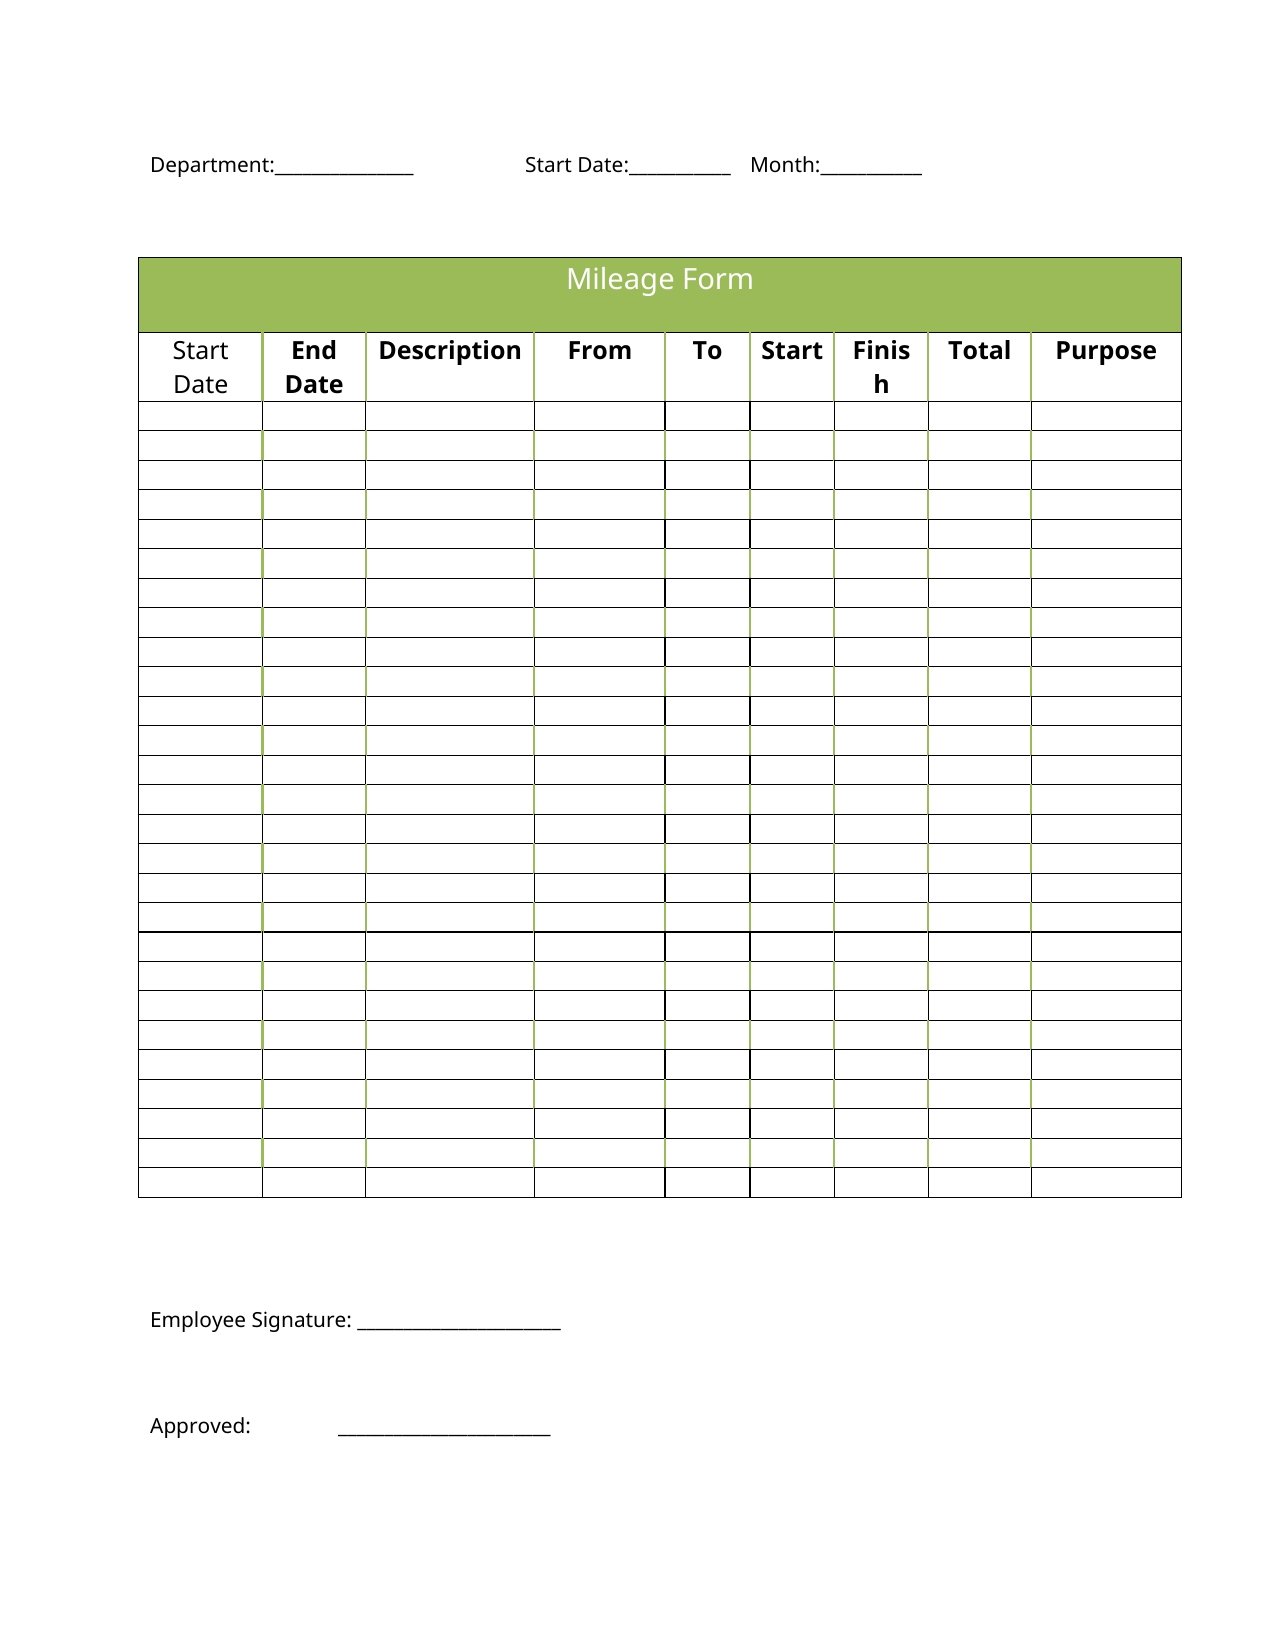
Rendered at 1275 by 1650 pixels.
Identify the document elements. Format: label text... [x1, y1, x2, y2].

table_cell [367, 431, 533, 460]
table_cell End Date [264, 333, 365, 401]
table_cell [1032, 962, 1181, 990]
table_cell [751, 608, 833, 637]
table_cell [835, 933, 928, 961]
table_cell [835, 815, 928, 843]
table_cell [929, 785, 1030, 813]
table_cell [535, 608, 664, 637]
table_cell [366, 1050, 534, 1079]
table_cell [751, 756, 834, 784]
table_header Mileage Form [139, 258, 1181, 332]
table_cell [1032, 844, 1181, 872]
table_cell [751, 991, 834, 1020]
table_cell [835, 903, 927, 931]
table_cell [835, 402, 928, 430]
table_cell [264, 431, 365, 460]
table_cell [751, 785, 833, 813]
table_cell [535, 756, 664, 784]
table_cell [835, 461, 928, 489]
table_cell [535, 903, 664, 931]
table_cell [929, 1168, 1031, 1197]
table_cell [929, 844, 1030, 872]
table_cell [263, 638, 365, 666]
table_cell [929, 667, 1030, 696]
table_cell [1032, 756, 1181, 784]
table_cell [1032, 638, 1181, 666]
table_cell [751, 431, 833, 460]
table_cell [666, 608, 749, 637]
table_cell [264, 903, 365, 931]
table_cell [929, 579, 1031, 607]
table_cell [666, 461, 749, 489]
table_cell [929, 490, 1030, 519]
table_cell [929, 1139, 1030, 1167]
table_cell [264, 490, 365, 519]
table_cell [666, 785, 749, 813]
table_cell [835, 1021, 927, 1049]
table_cell [666, 726, 749, 754]
table_cell [751, 520, 834, 548]
table_cell [666, 1050, 749, 1079]
table_cell [264, 1080, 365, 1108]
table_cell [666, 1139, 749, 1167]
table_cell [666, 697, 749, 725]
table_cell [535, 431, 664, 460]
table_cell [367, 903, 533, 931]
table_cell [666, 520, 749, 548]
table_cell [367, 1080, 533, 1108]
table_cell [535, 785, 664, 813]
table_cell [367, 549, 533, 578]
table_cell [751, 1050, 834, 1079]
table_cell [139, 1109, 262, 1138]
table_cell [535, 520, 664, 548]
table_cell [929, 991, 1031, 1020]
table_cell [263, 815, 365, 843]
table_cell [666, 638, 749, 666]
table_cell [666, 667, 749, 696]
table_cell [929, 756, 1031, 784]
table_cell [367, 962, 533, 990]
table_cell [263, 579, 365, 607]
table_cell [264, 726, 365, 754]
table_cell [835, 726, 927, 754]
table_cell [535, 1109, 664, 1138]
table_cell [666, 549, 749, 578]
table_cell [535, 579, 664, 607]
table_cell [751, 490, 833, 519]
table_cell [535, 638, 664, 666]
table_cell [139, 815, 262, 843]
table_cell [751, 1021, 833, 1049]
table_cell [929, 1080, 1030, 1108]
table_cell [139, 520, 262, 548]
table_cell [1032, 1139, 1181, 1167]
table_cell [929, 1109, 1031, 1138]
table_cell [367, 1139, 533, 1167]
table_cell [535, 933, 664, 961]
table_cell [751, 1139, 833, 1167]
table_cell [1032, 520, 1181, 548]
table_cell [366, 756, 534, 784]
table_cell [751, 402, 834, 430]
table_cell [535, 402, 664, 430]
table_cell Total [929, 333, 1030, 401]
table_cell [263, 461, 365, 489]
table_cell [535, 874, 664, 902]
table_cell [751, 1080, 833, 1108]
table_cell [139, 431, 261, 460]
table_cell [1032, 726, 1181, 754]
table_cell [263, 402, 365, 430]
table_cell [929, 638, 1031, 666]
table_cell [367, 490, 533, 519]
table_cell [366, 1109, 534, 1138]
table_cell [1032, 785, 1181, 813]
table_cell [929, 726, 1030, 754]
table_cell [929, 520, 1031, 548]
table_cell [139, 608, 261, 637]
table_cell [751, 1109, 834, 1138]
table_cell [1032, 549, 1181, 578]
table_cell [751, 903, 833, 931]
table_cell [263, 1109, 365, 1138]
table_cell [139, 933, 262, 961]
table_cell [535, 815, 664, 843]
table_cell [666, 1168, 749, 1197]
table_cell [1032, 402, 1181, 430]
table_cell [835, 638, 928, 666]
table_cell [1032, 991, 1181, 1020]
table_cell [535, 962, 664, 990]
table_cell [263, 1050, 365, 1079]
table_cell [366, 520, 534, 548]
table_cell [929, 549, 1030, 578]
table_cell [929, 815, 1031, 843]
table_cell [366, 697, 534, 725]
table_cell [751, 844, 833, 872]
table_cell [666, 1080, 749, 1108]
table_cell [835, 520, 928, 548]
table_cell [535, 1168, 664, 1197]
table_cell [1032, 697, 1181, 725]
table_cell [666, 815, 749, 843]
table_cell [139, 667, 261, 696]
table_cell [366, 579, 534, 607]
table_cell [751, 638, 834, 666]
table_cell To [666, 333, 749, 401]
table_cell [835, 962, 927, 990]
table_cell [751, 933, 834, 961]
table_cell [535, 1139, 664, 1167]
table_cell [264, 844, 365, 872]
table_cell [263, 874, 365, 902]
table_cell [1032, 874, 1181, 902]
table_cell [835, 1109, 928, 1138]
table_cell [263, 991, 365, 1020]
table_cell [835, 756, 928, 784]
table_cell [751, 815, 834, 843]
table_cell [139, 874, 262, 902]
table_cell [835, 991, 928, 1020]
table_cell [1032, 431, 1181, 460]
table_cell [835, 490, 927, 519]
table_cell [1032, 1050, 1181, 1079]
table_cell [535, 844, 664, 872]
table_cell [666, 490, 749, 519]
table_cell [367, 667, 533, 696]
table_cell [535, 549, 664, 578]
table_cell [366, 461, 534, 489]
table_cell [835, 431, 927, 460]
table_cell [835, 1050, 928, 1079]
table_cell [835, 549, 927, 578]
table_cell [139, 638, 262, 666]
table_cell [139, 549, 261, 578]
table_cell [666, 844, 749, 872]
table_cell [929, 962, 1030, 990]
table_cell [366, 1168, 534, 1197]
table_cell [367, 844, 533, 872]
table_cell [139, 726, 261, 754]
table_cell [139, 785, 261, 813]
table_cell [367, 726, 533, 754]
table_cell [264, 962, 365, 990]
table_cell [835, 844, 927, 872]
table_cell [535, 1021, 664, 1049]
table_cell [929, 933, 1031, 961]
table_cell [139, 903, 261, 931]
table_cell [1032, 461, 1181, 489]
table_cell [751, 726, 833, 754]
table_cell [535, 667, 664, 696]
table_cell [666, 991, 749, 1020]
table_cell [835, 667, 927, 696]
table_cell Start [751, 333, 833, 401]
table_cell [535, 1080, 664, 1108]
table_cell [1032, 815, 1181, 843]
table_cell Finish [835, 333, 927, 401]
table_cell [1032, 933, 1181, 961]
table_cell [666, 1109, 749, 1138]
table_cell [835, 608, 927, 637]
table_cell [666, 756, 749, 784]
table_cell [139, 697, 262, 725]
table_cell [666, 431, 749, 460]
table_cell [929, 461, 1031, 489]
table_cell [1032, 1168, 1181, 1197]
table_cell [929, 874, 1031, 902]
table_cell [263, 697, 365, 725]
table_cell [535, 726, 664, 754]
table_cell [929, 402, 1031, 430]
table_cell [835, 697, 928, 725]
table_cell [929, 903, 1030, 931]
table_cell [263, 756, 365, 784]
table_cell [929, 1021, 1030, 1049]
table_cell [929, 1050, 1031, 1079]
table_cell [367, 785, 533, 813]
table_cell Purpose [1032, 333, 1181, 401]
table_cell [263, 1168, 365, 1197]
table_cell [835, 1080, 927, 1108]
table_cell [139, 962, 261, 990]
table_cell [751, 1168, 834, 1197]
table_cell [1032, 1080, 1181, 1108]
table_cell [751, 697, 834, 725]
table_cell [535, 991, 664, 1020]
table_cell [1032, 903, 1181, 931]
table_cell [264, 549, 365, 578]
table_cell [366, 402, 534, 430]
table_cell [367, 1021, 533, 1049]
table_cell Start Date [139, 333, 261, 401]
table_cell [139, 756, 262, 784]
table_cell [367, 608, 533, 637]
table_cell [139, 844, 261, 872]
table_cell [366, 638, 534, 666]
table_cell [264, 1139, 365, 1167]
table_cell [929, 697, 1031, 725]
table_cell [666, 962, 749, 990]
table_cell [139, 579, 262, 607]
table_cell [535, 1050, 664, 1079]
table_cell [535, 490, 664, 519]
table_cell [535, 461, 664, 489]
table_cell [139, 1080, 261, 1108]
table_cell [139, 991, 262, 1020]
table_cell [263, 520, 365, 548]
table_cell [1032, 1021, 1181, 1049]
table_cell [139, 490, 261, 519]
table_cell [835, 874, 928, 902]
table_cell [835, 1139, 927, 1167]
table_cell [666, 933, 749, 961]
table_cell [835, 785, 927, 813]
table_cell [535, 697, 664, 725]
table_cell [139, 1168, 262, 1197]
table_cell [366, 874, 534, 902]
table_cell [139, 402, 262, 430]
table_cell [751, 549, 833, 578]
text Employee Signature: ______________________ [150, 1305, 1125, 1333]
table_cell [139, 1050, 262, 1079]
table_cell [1032, 667, 1181, 696]
text Department:_______________ Start Date:___________ Month:___________ [150, 150, 1125, 178]
table_cell [751, 667, 833, 696]
table_cell [929, 608, 1030, 637]
table_cell [666, 579, 749, 607]
table_cell [666, 903, 749, 931]
text Approved: _______________________ [150, 1412, 1125, 1440]
table_cell [139, 1021, 261, 1049]
table_cell [139, 461, 262, 489]
table_cell [751, 579, 834, 607]
table_cell [264, 1021, 365, 1049]
table_cell [929, 431, 1030, 460]
table_cell [666, 874, 749, 902]
table_cell [263, 933, 365, 961]
table_cell [264, 785, 365, 813]
table_cell [366, 815, 534, 843]
table_cell [264, 608, 365, 637]
table_cell [1032, 579, 1181, 607]
table_cell From [535, 333, 664, 401]
table_cell [139, 1139, 261, 1167]
table_cell [366, 991, 534, 1020]
table_cell [751, 461, 834, 489]
table_cell [751, 962, 833, 990]
table_cell [751, 874, 834, 902]
table_cell [835, 579, 928, 607]
table_cell [1032, 1109, 1181, 1138]
table_cell [1032, 490, 1181, 519]
table_cell [366, 933, 534, 961]
table_cell [835, 1168, 928, 1197]
table_cell Description [367, 333, 533, 401]
table_cell [1032, 608, 1181, 637]
table_cell [264, 667, 365, 696]
table_cell [666, 402, 749, 430]
table_cell [666, 1021, 749, 1049]
